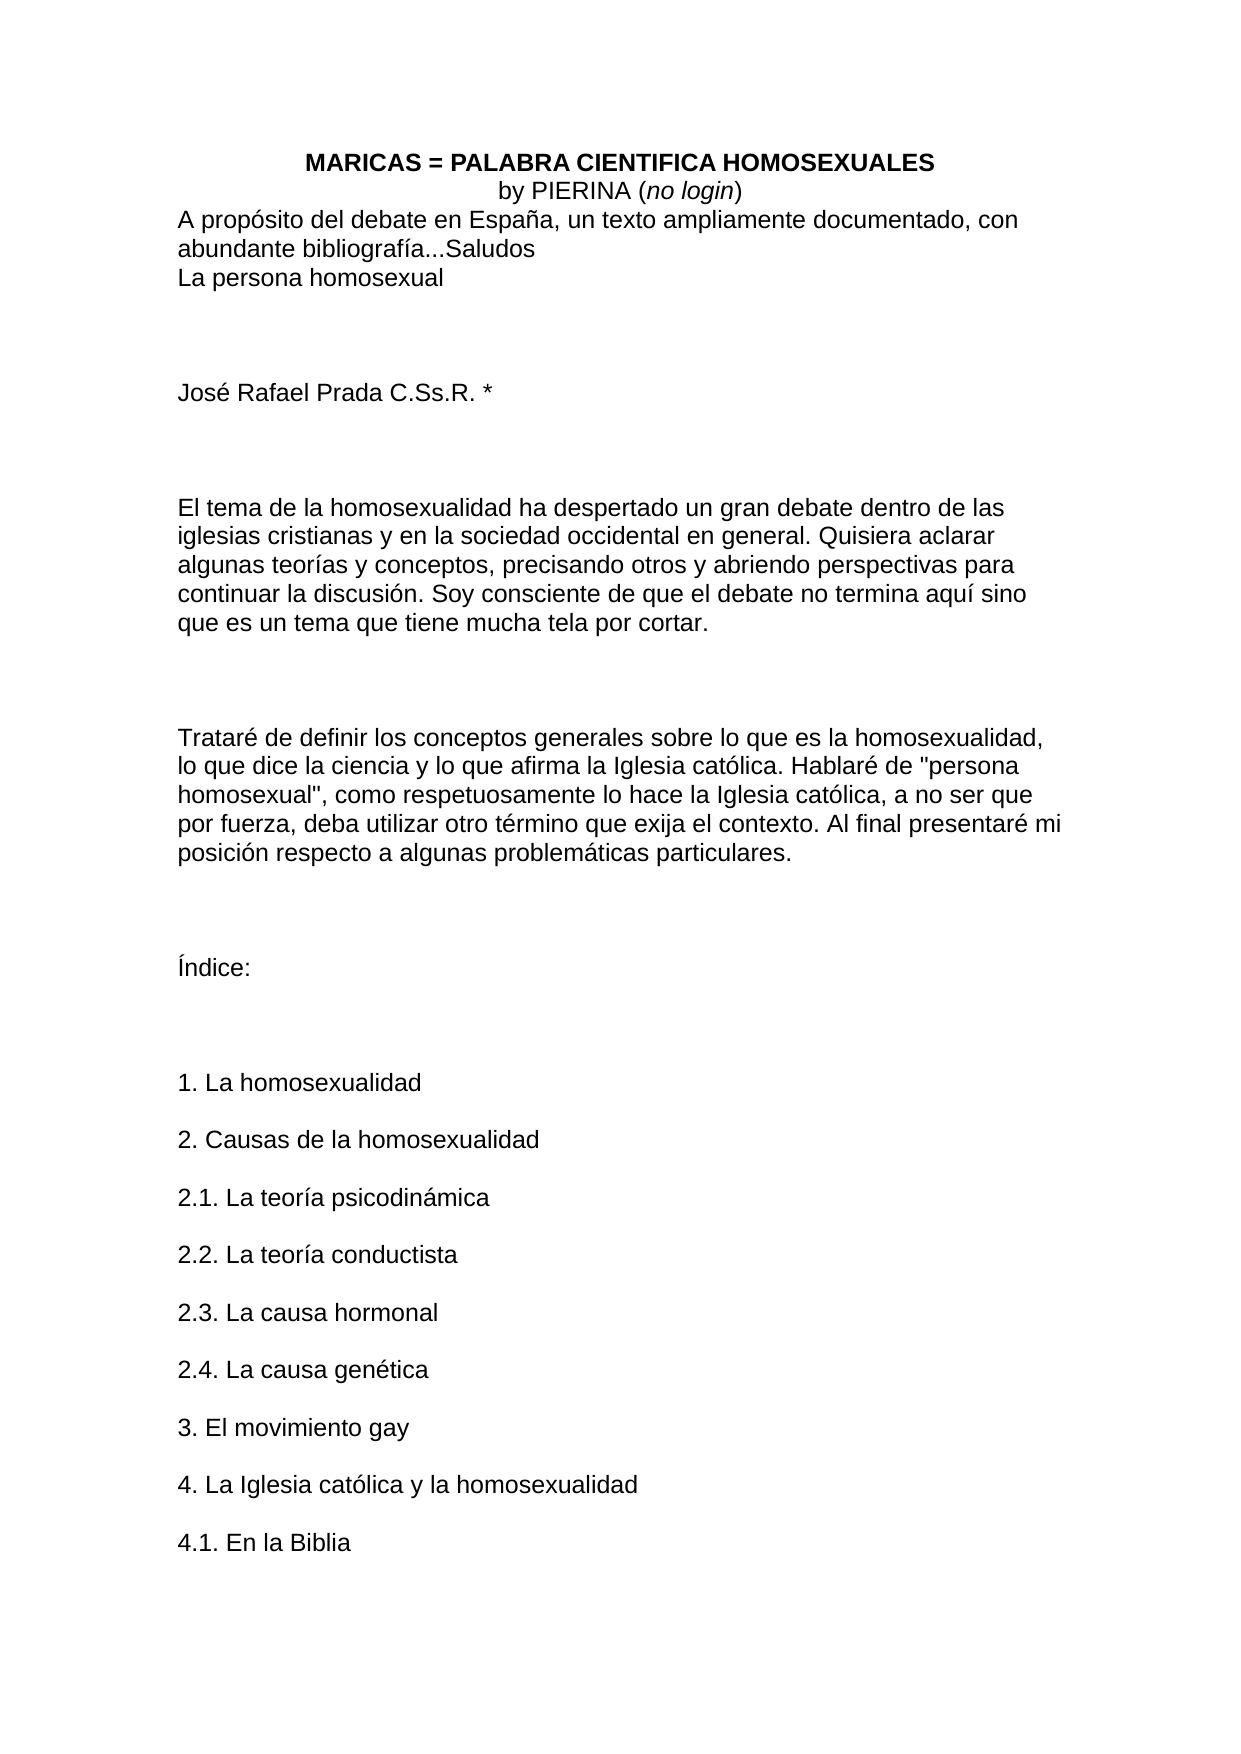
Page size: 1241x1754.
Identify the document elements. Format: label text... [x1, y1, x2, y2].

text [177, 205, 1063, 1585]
text by PIERINA (no login) [177, 176, 1063, 205]
text MARICAS = PALABRA CIENTIFICA HOMOSEXUALES [177, 148, 1063, 176]
